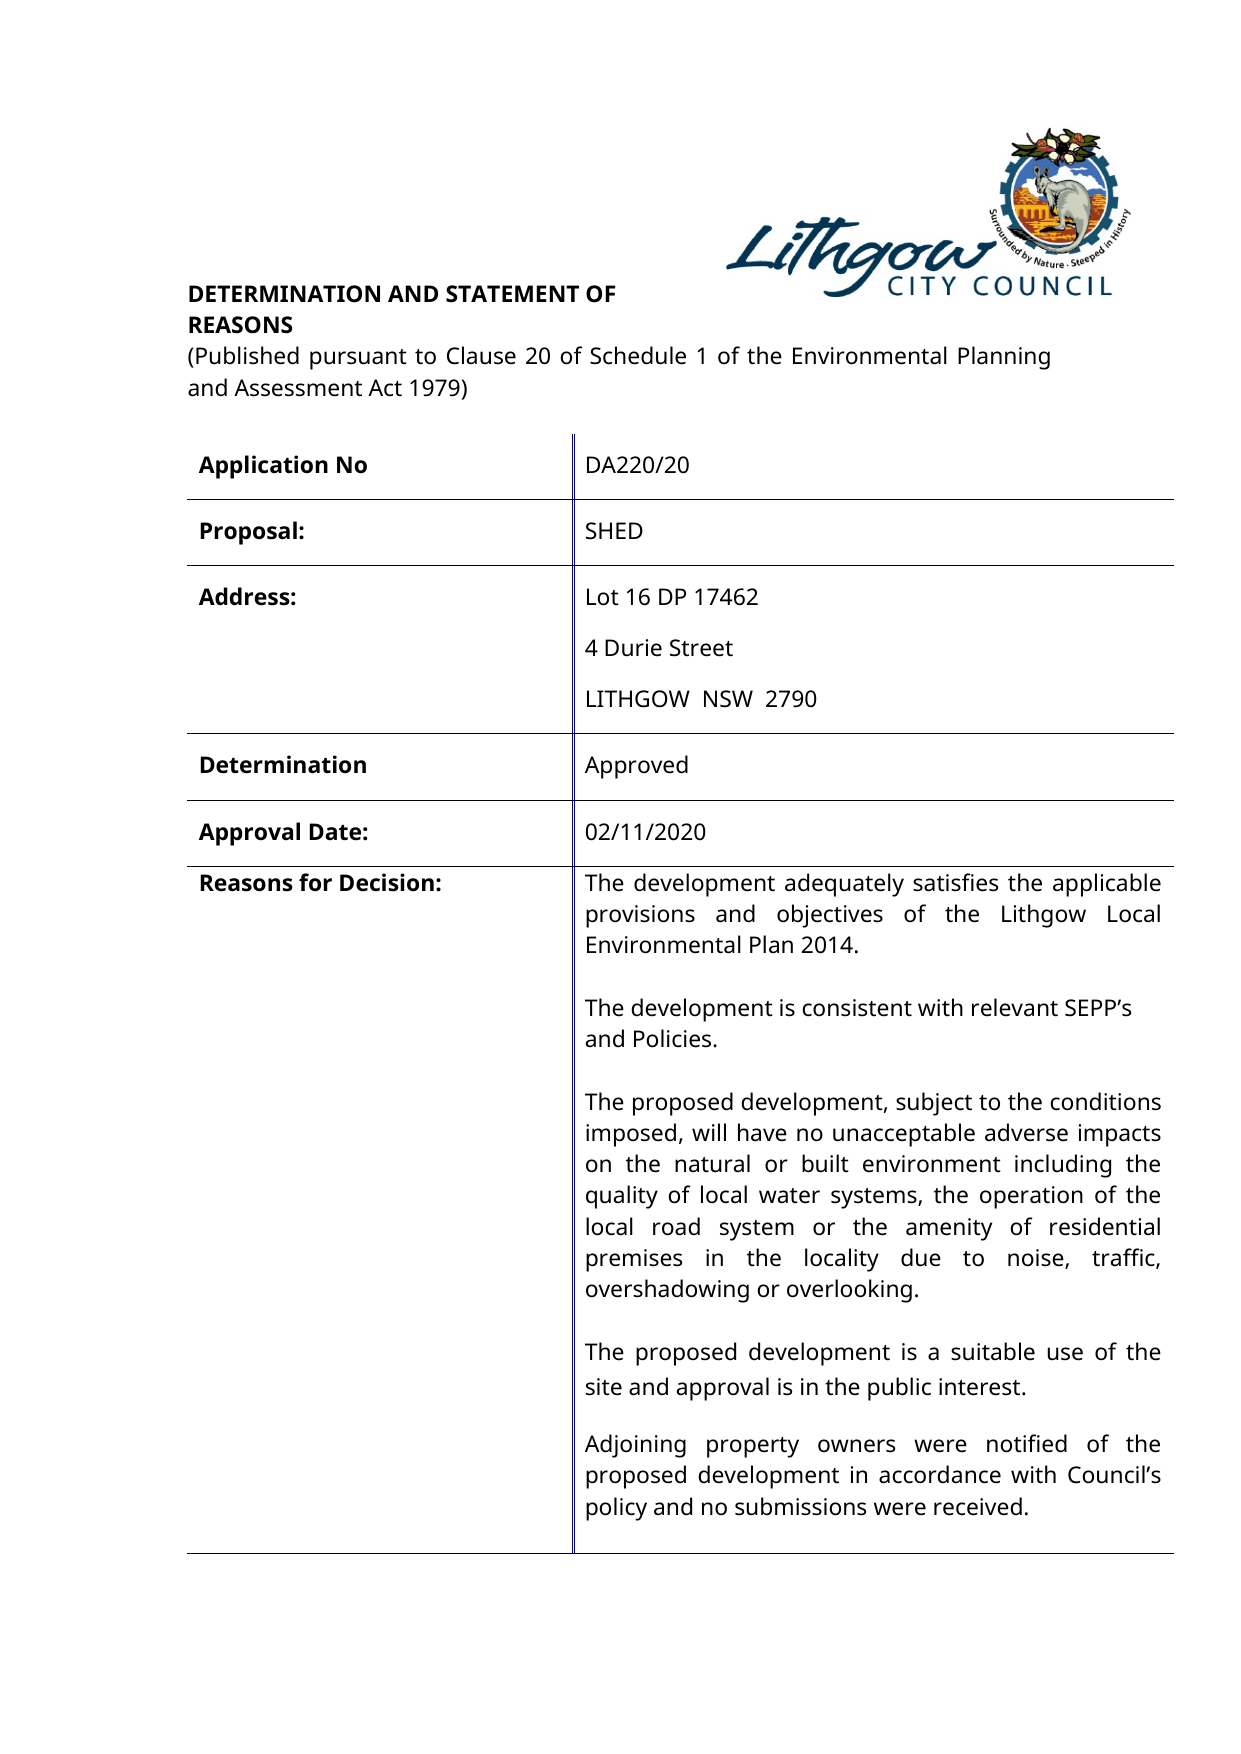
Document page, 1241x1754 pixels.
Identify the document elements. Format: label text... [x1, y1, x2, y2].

table_header Application No [187, 434, 572, 499]
table_cell 02/11/2020 [575, 801, 1173, 866]
table_cell Lot 16 DP 17462 4 Durie Street LITHGOW NSW 2790 [575, 566, 1173, 733]
table_cell Approved [575, 734, 1173, 799]
table_cell SHED [575, 500, 1173, 565]
picture [726, 125, 1143, 297]
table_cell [187, 867, 572, 1553]
table_cell Proposal: [187, 500, 572, 565]
table_header DA220/20 [575, 434, 1173, 499]
table_cell Approval Date: [187, 801, 572, 866]
table_cell Address: [187, 566, 572, 733]
text (Published pursuant to Clause 20 of Schedule 1 of the Environmental Planning and Assessment Act 1979) [187, 340, 1053, 403]
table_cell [575, 867, 1173, 1553]
text DETERMINATION AND STATEMENT OF REASONS [187, 278, 1053, 340]
table_cell Determination [187, 734, 572, 799]
